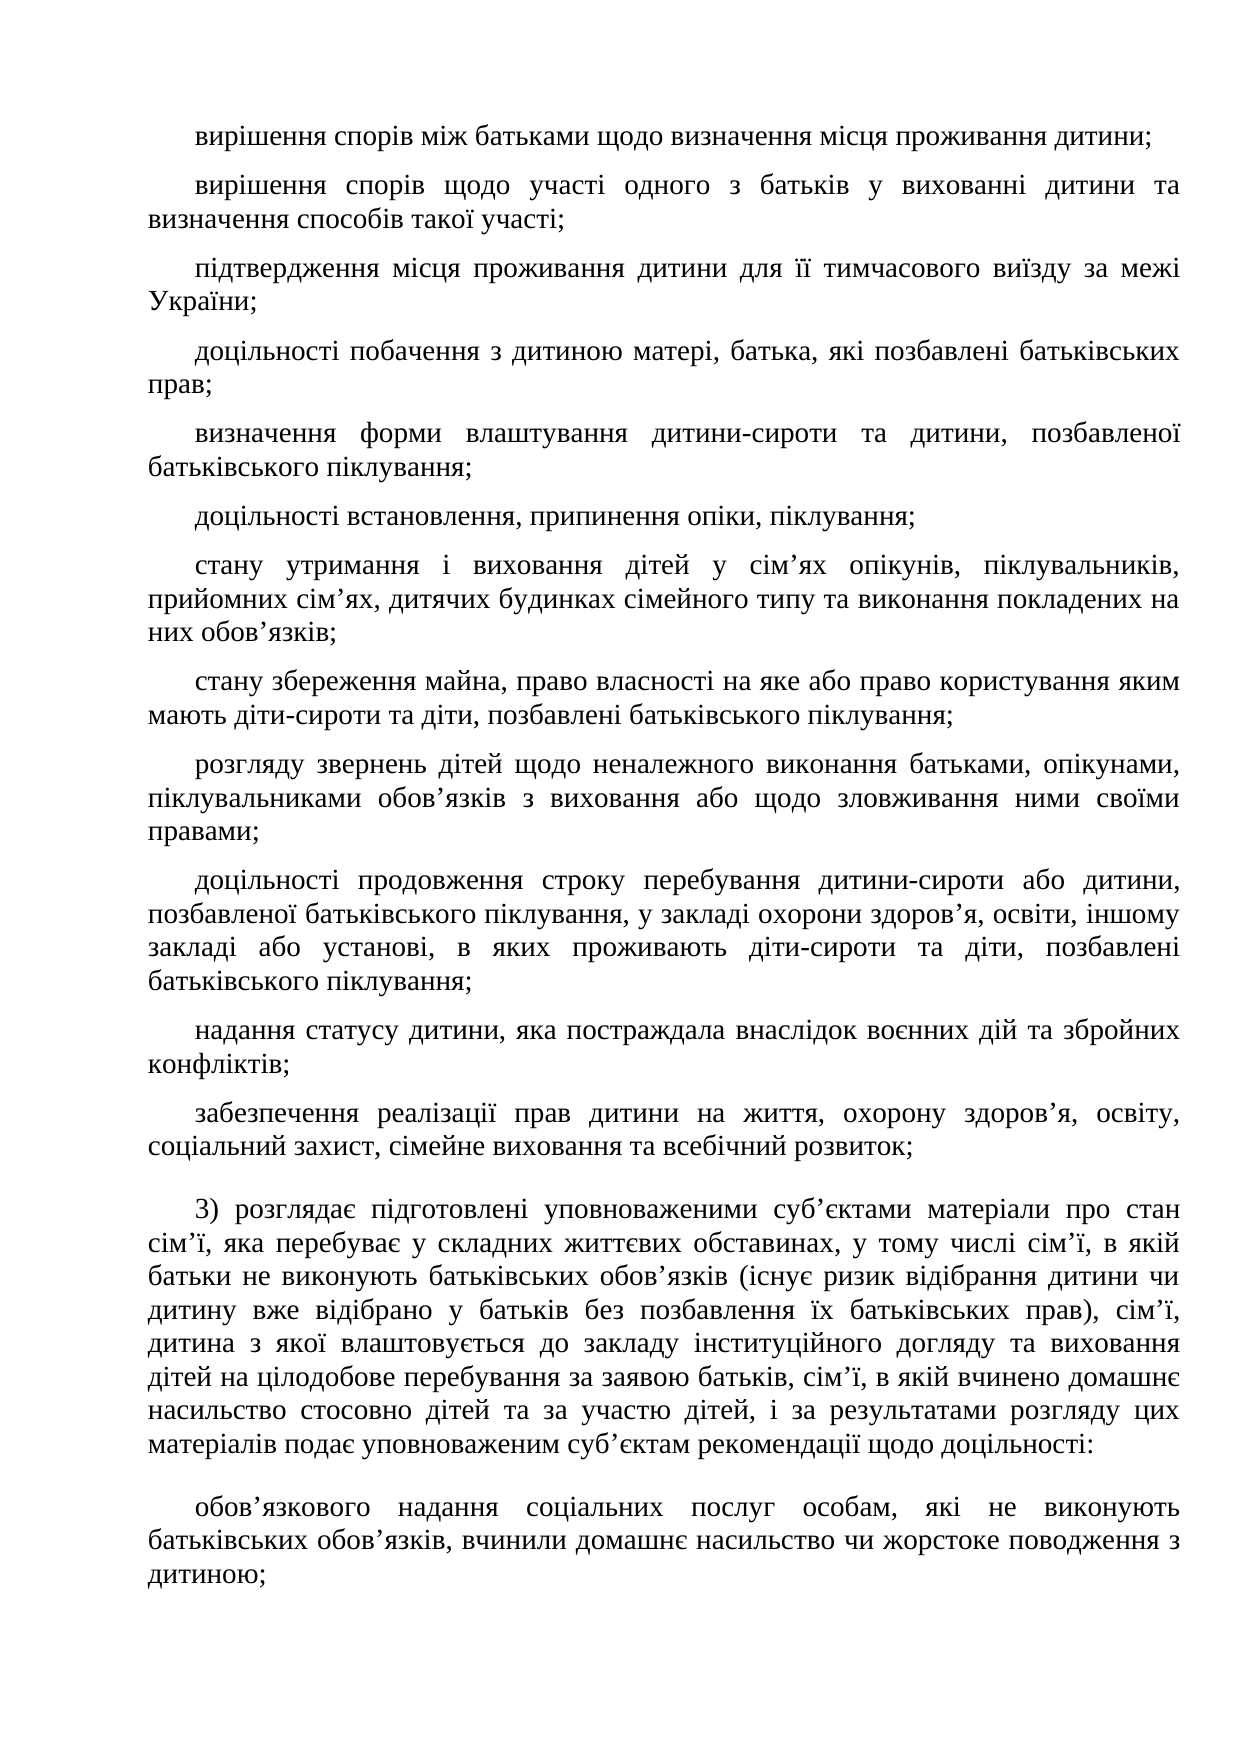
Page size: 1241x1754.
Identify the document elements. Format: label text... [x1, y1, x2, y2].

text розгляду звернень дітей щодо неналежного виконання батьками, опікунами, піклувальниками обов’язків з виховання або щодо зловживання ними своїми правами; [148, 746, 1181, 847]
text надання статусу дитини, яка постраждала внаслідок воєнних дій та збройних конфліктів; [148, 1012, 1181, 1079]
text вирішення спорів щодо участі одного з батьків у вихованні дитини та визначення способів такої участі; [148, 167, 1181, 234]
text вирішення спорів між батьками щодо визначення місця проживання дитини; [148, 118, 1181, 152]
text доцільності встановлення, припинення опіки, піклування; [148, 498, 1181, 532]
text доцільності побачення з дитиною матері, батька, які позбавлені батьківських прав; [148, 333, 1181, 400]
text підтвердження місця проживання дитини для її тимчасового виїзду за межі України; [148, 250, 1181, 317]
text доцільності продовження строку перебування дитини-сироти або дитини, позбавленої батьківського піклування, у закладі охорони здоров’я, освіти, іншому закладі або установі, в яких проживають діти-сироти та діти, позбавлені батьківського піклування; [148, 862, 1181, 997]
text 3) розглядає підготовлені уповноваженими суб’єктами матеріали про стан сім’ї, яка перебуває у складних життєвих обставинах, у тому числі сім’ї, в якій батьки не виконують батьківських обов’язків (існує ризик відібрання дитини чи дитину вже відібрано у батьків без позбавлення їх батьківських прав), сім’ї, дитина з якої влаштовується до закладу інституційного догляду та виховання дітей на цілодобове перебування за заявою батьків, сім’ї, в якій вчинено домашнє насильство стосовно дітей та за участю дітей, і за результатами розгляду цих матеріалів подає уповноваженим суб’єктам рекомендації щодо доцільності: [148, 1191, 1181, 1459]
text забезпечення реалізації прав дитини на життя, охорону здоров’я, освіту, соціальний захист, сімейне виховання та всебічний розвиток; [148, 1095, 1181, 1162]
text стану утримання і виховання дітей у сім’ях опікунів, піклувальників, прийомних сім’ях, дитячих будинках сімейного типу та виконання покладених на них обов’язків; [148, 547, 1181, 648]
text стану збереження майна, право власності на яке або право користування яким мають діти-сироти та діти, позбавлені батьківського піклування; [148, 663, 1181, 731]
text обов’язкового надання соціальних послуг особам, які не виконують батьківських обов’язків, вчинили домашнє насильство чи жорстоке поводження з дитиною; [148, 1489, 1181, 1589]
text визначення форми влаштування дитини-сироти та дитини, позбавленої батьківського піклування; [148, 415, 1181, 482]
